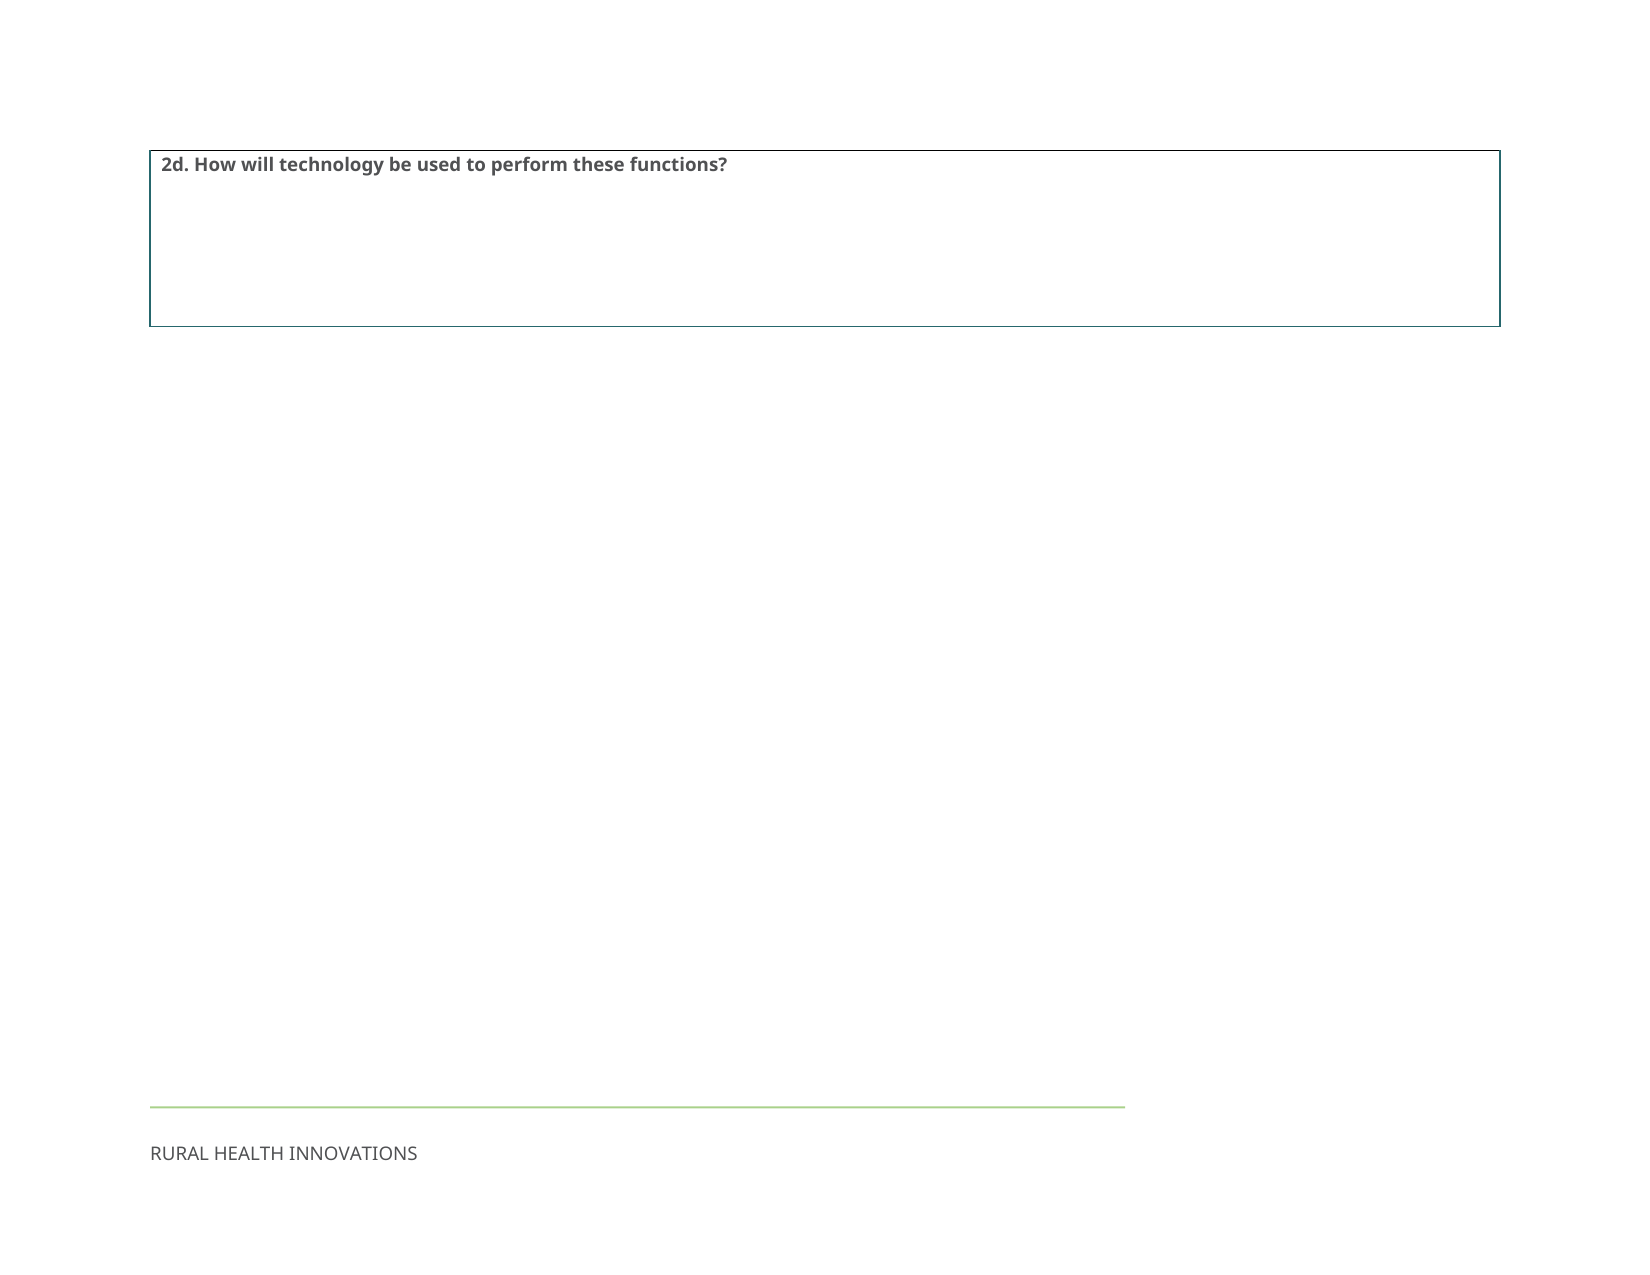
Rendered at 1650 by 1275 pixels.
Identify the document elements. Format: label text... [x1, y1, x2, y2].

table_cell 2d. How will technology be used to perform these functions? [151, 151, 1499, 326]
